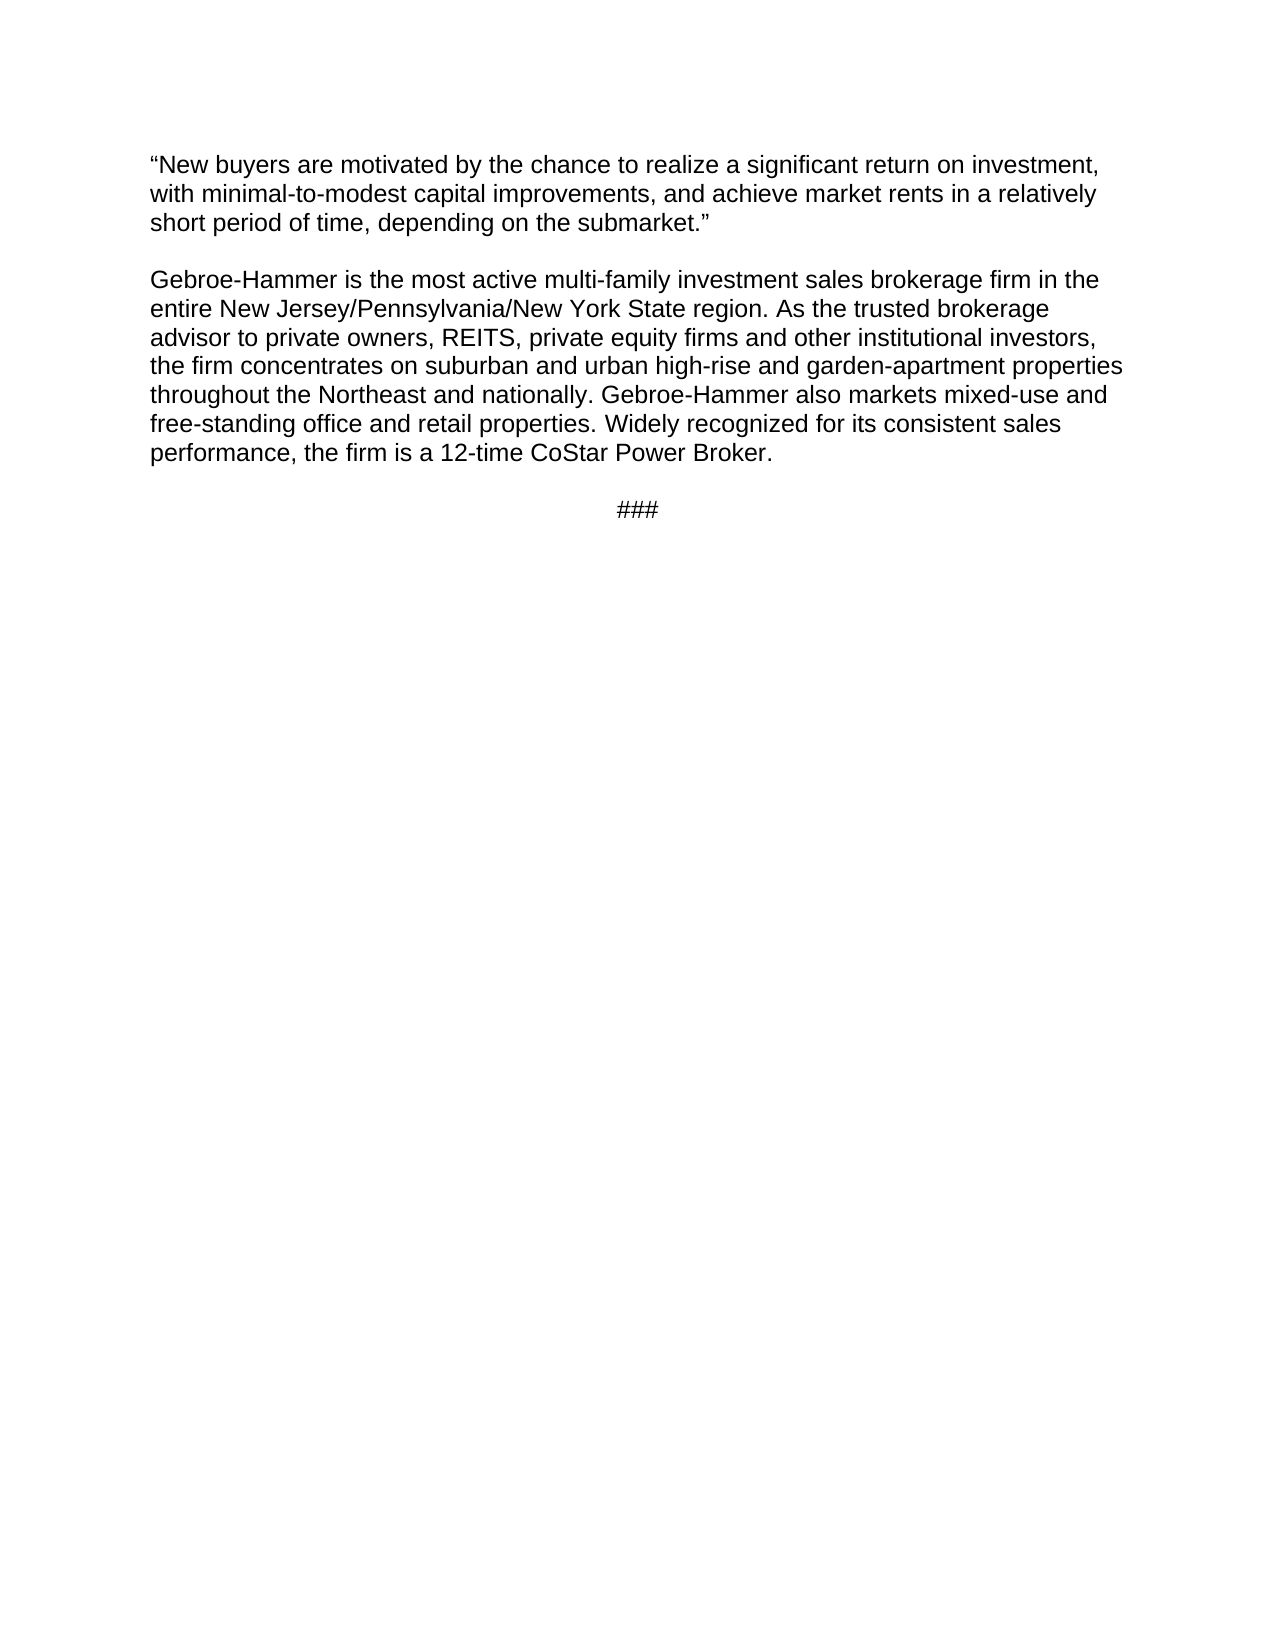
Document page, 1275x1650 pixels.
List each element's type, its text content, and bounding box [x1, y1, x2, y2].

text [150, 150, 1125, 236]
text ### [150, 495, 1125, 524]
text Gebroe-Hammer is the most active multi-family investment sales brokerage firm in the entire New Jersey/Pennsylvania/New York State region. As the trusted brokerage advisor to private owners, REITS, private equity firms and other institutional investors, the firm concentrates on suburban and urban high-rise and garden-apartment properties throughout the Northeast and nationally. Gebroe-Hammer also markets mixed-use and free-standing office and retail properties. Widely recognized for its consistent sales performance, the firm is a 12-time CoStar Power Broker. [150, 265, 1125, 466]
